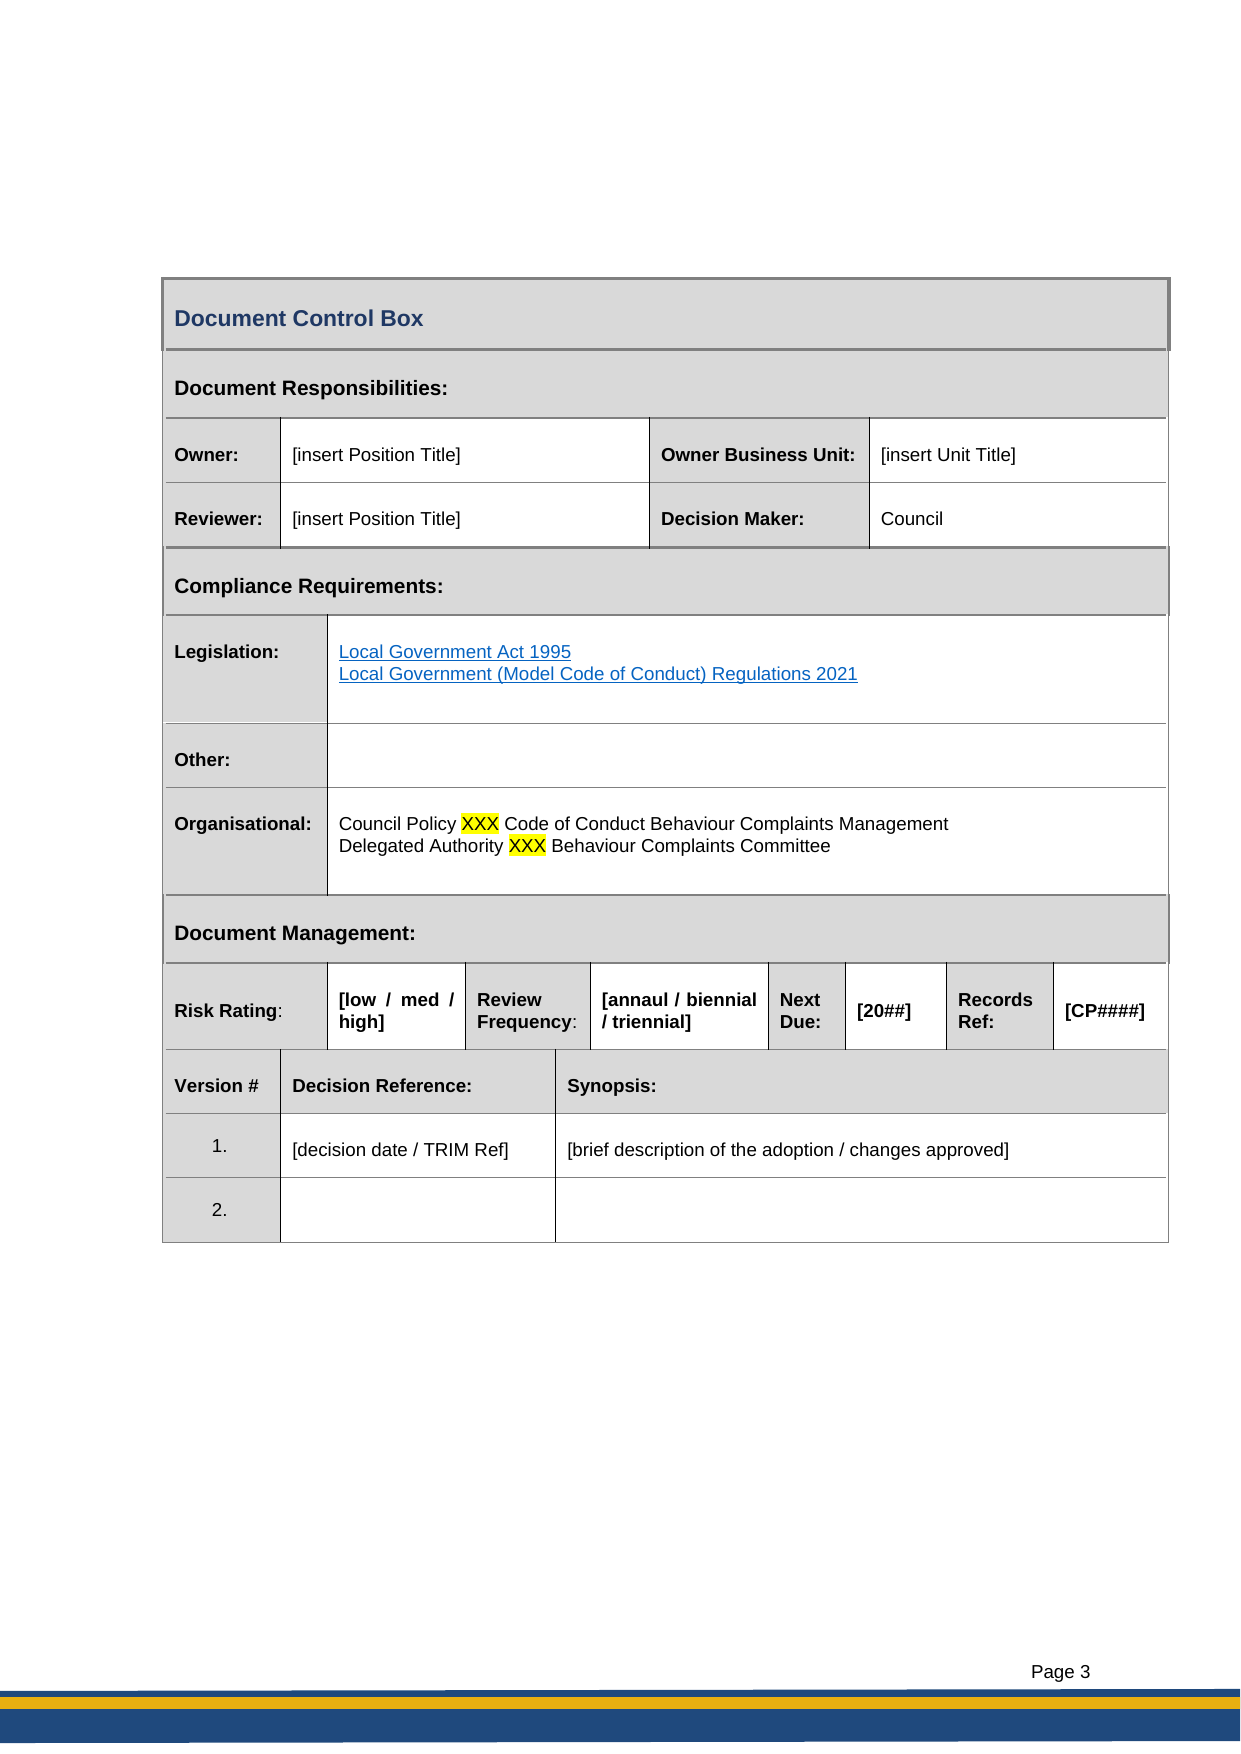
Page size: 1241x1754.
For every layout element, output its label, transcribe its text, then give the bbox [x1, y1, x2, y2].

table_cell Decision Maker: [650, 483, 869, 546]
table_cell Other: [163, 723, 327, 787]
table_cell [brief description of the adoption / changes approved] [556, 1113, 1168, 1177]
table_cell [low / med / high] [328, 964, 465, 1049]
table_cell Decision Reference: [281, 1050, 555, 1113]
table_cell Owner Business Unit: [650, 419, 869, 482]
table_cell Reviewer: [163, 482, 280, 546]
table_cell Next Due: [769, 964, 845, 1049]
table_cell Local Government Act 1995 Local Government (Model Code of Conduct) Regulations 2021 [328, 614, 1168, 722]
table_cell Review Frequency: [466, 964, 590, 1049]
table_cell Risk Rating: [163, 962, 327, 1049]
table_header Document Control Box [164, 280, 1167, 348]
table_cell [decision date / TRIM Ref] [281, 1114, 555, 1177]
table_cell Legislation: [163, 614, 327, 722]
table_cell Synopsis: [556, 1049, 1168, 1113]
table_cell [annaul / biennial / triennial] [591, 964, 768, 1049]
table_cell [20##] [846, 964, 946, 1049]
table_cell Version # [163, 1049, 280, 1113]
table_cell Document Management: [164, 894, 1168, 962]
table_cell [insert Position Title] [281, 419, 649, 482]
table_cell Council [870, 482, 1168, 546]
table_cell [insert Position Title] [281, 483, 649, 546]
table_cell [328, 723, 1168, 787]
table_cell Document Responsibilities: [163, 348, 1168, 417]
table_cell Organisational: [163, 787, 327, 894]
table_cell Council Policy XXX Code of Conduct Behaviour Complaints Management Delegated Authority XXX Behaviour Complaints Committee [328, 787, 1168, 894]
table_cell Compliance Requirements: [164, 546, 1168, 614]
table_cell [163, 1113, 280, 1177]
table_cell [281, 1178, 555, 1242]
table_cell Owner: [163, 417, 280, 482]
table_cell [556, 1177, 1168, 1242]
table_cell [163, 1177, 280, 1242]
table_cell [insert Unit Title] [870, 417, 1168, 482]
table_cell Records Ref: [947, 964, 1053, 1049]
table_cell [CP####] [1054, 962, 1168, 1049]
